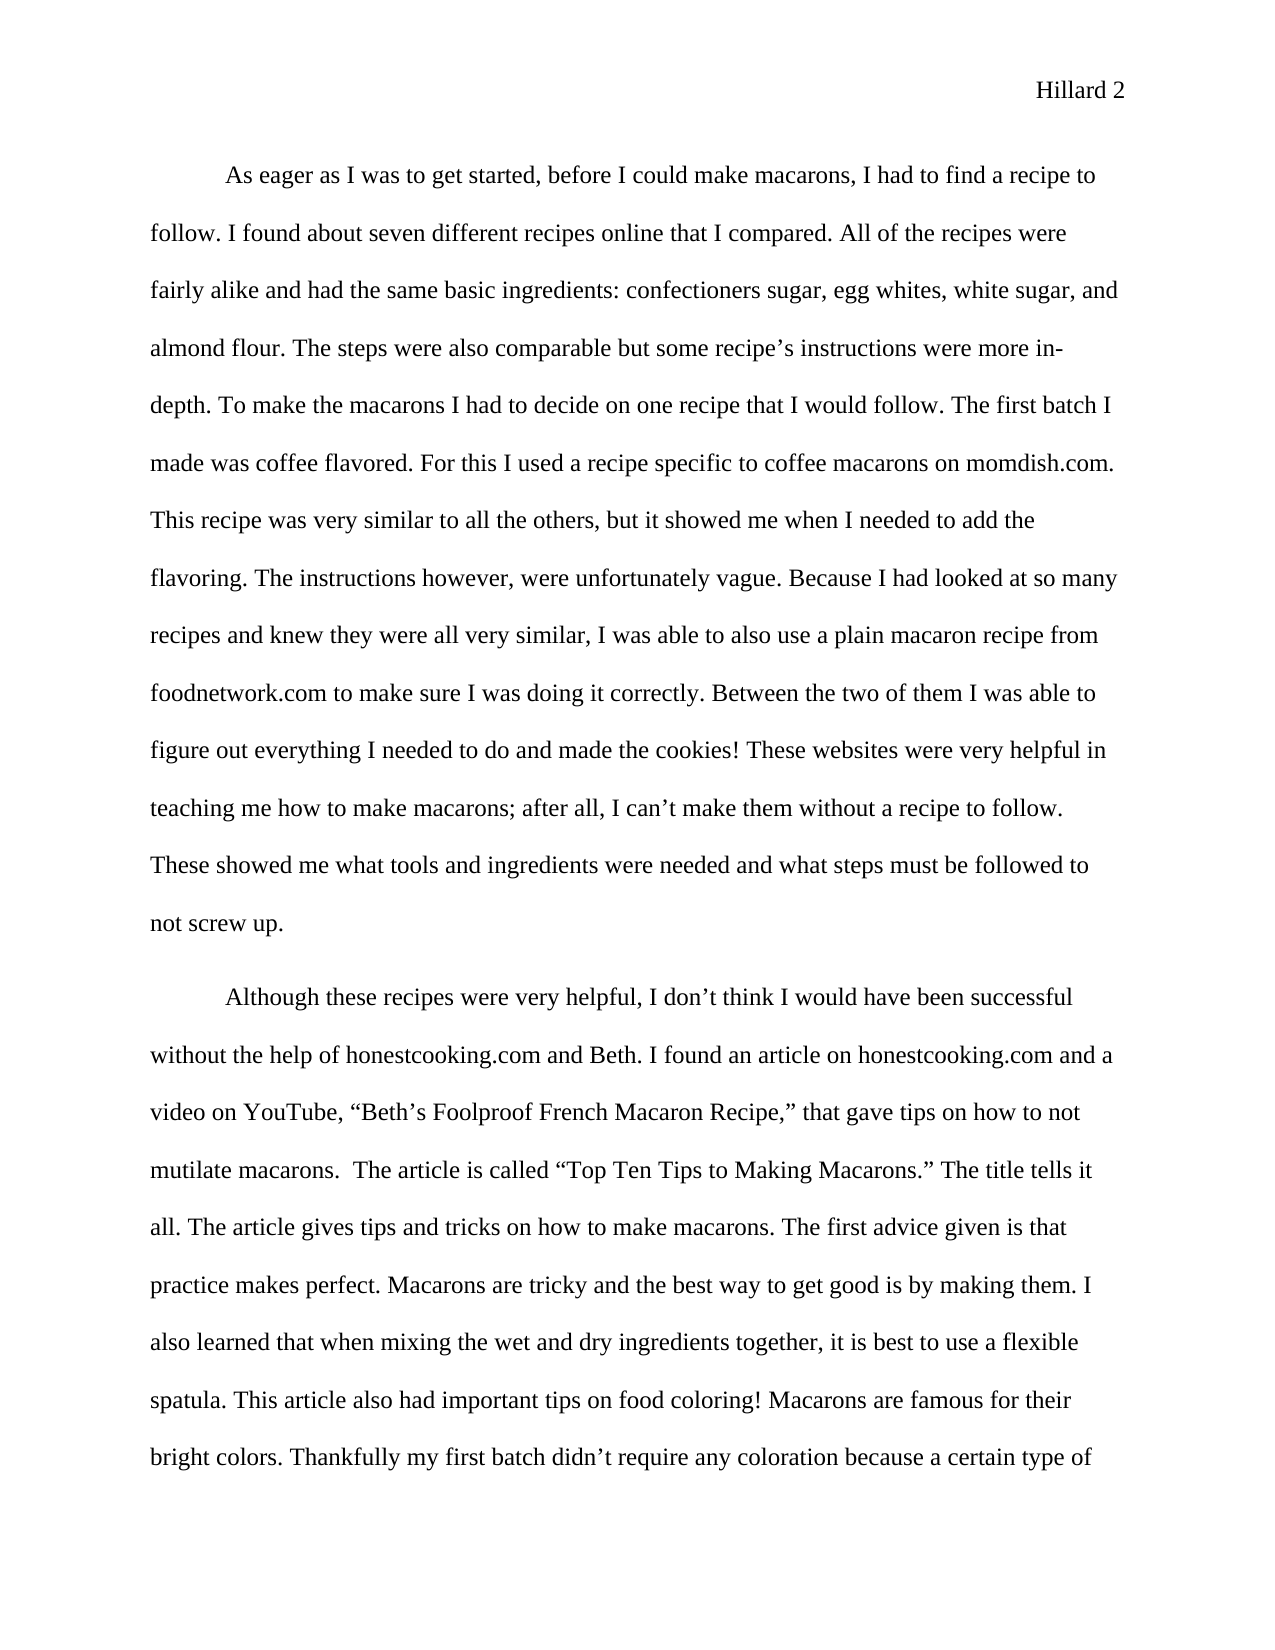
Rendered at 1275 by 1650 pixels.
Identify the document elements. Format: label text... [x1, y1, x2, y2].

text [150, 982, 1125, 1471]
text As eager as I was to get started, before I could make macarons, I had to find a recipe to follow. I found about seven different recipes online that I compared. All of the recipes were fairly alike and had the same basic ingredients: confectioners sugar, egg whites, white sugar, and almond flour. The steps were also comparable but some recipe’s instructions were more in-depth. To make the macarons I had to decide on one recipe that I would follow. The first batch I made was coffee flavored. For this I used a recipe specific to coffee macarons on momdish.com. This recipe was very similar to all the others, but it showed me when I needed to add the flavoring. The instructions however, were unfortunately vague. Because I had looked at so many recipes and knew they were all very similar, I was able to also use a plain macaron recipe from foodnetwork.com to make sure I was doing it correctly. Between the two of them I was able to figure out everything I needed to do and made the cookies! These websites were very helpful in teaching me how to make macarons; after all, I can’t make them without a recipe to follow. These showed me what tools and ingredients were needed and what steps must be followed to not screw up. [150, 161, 1125, 937]
